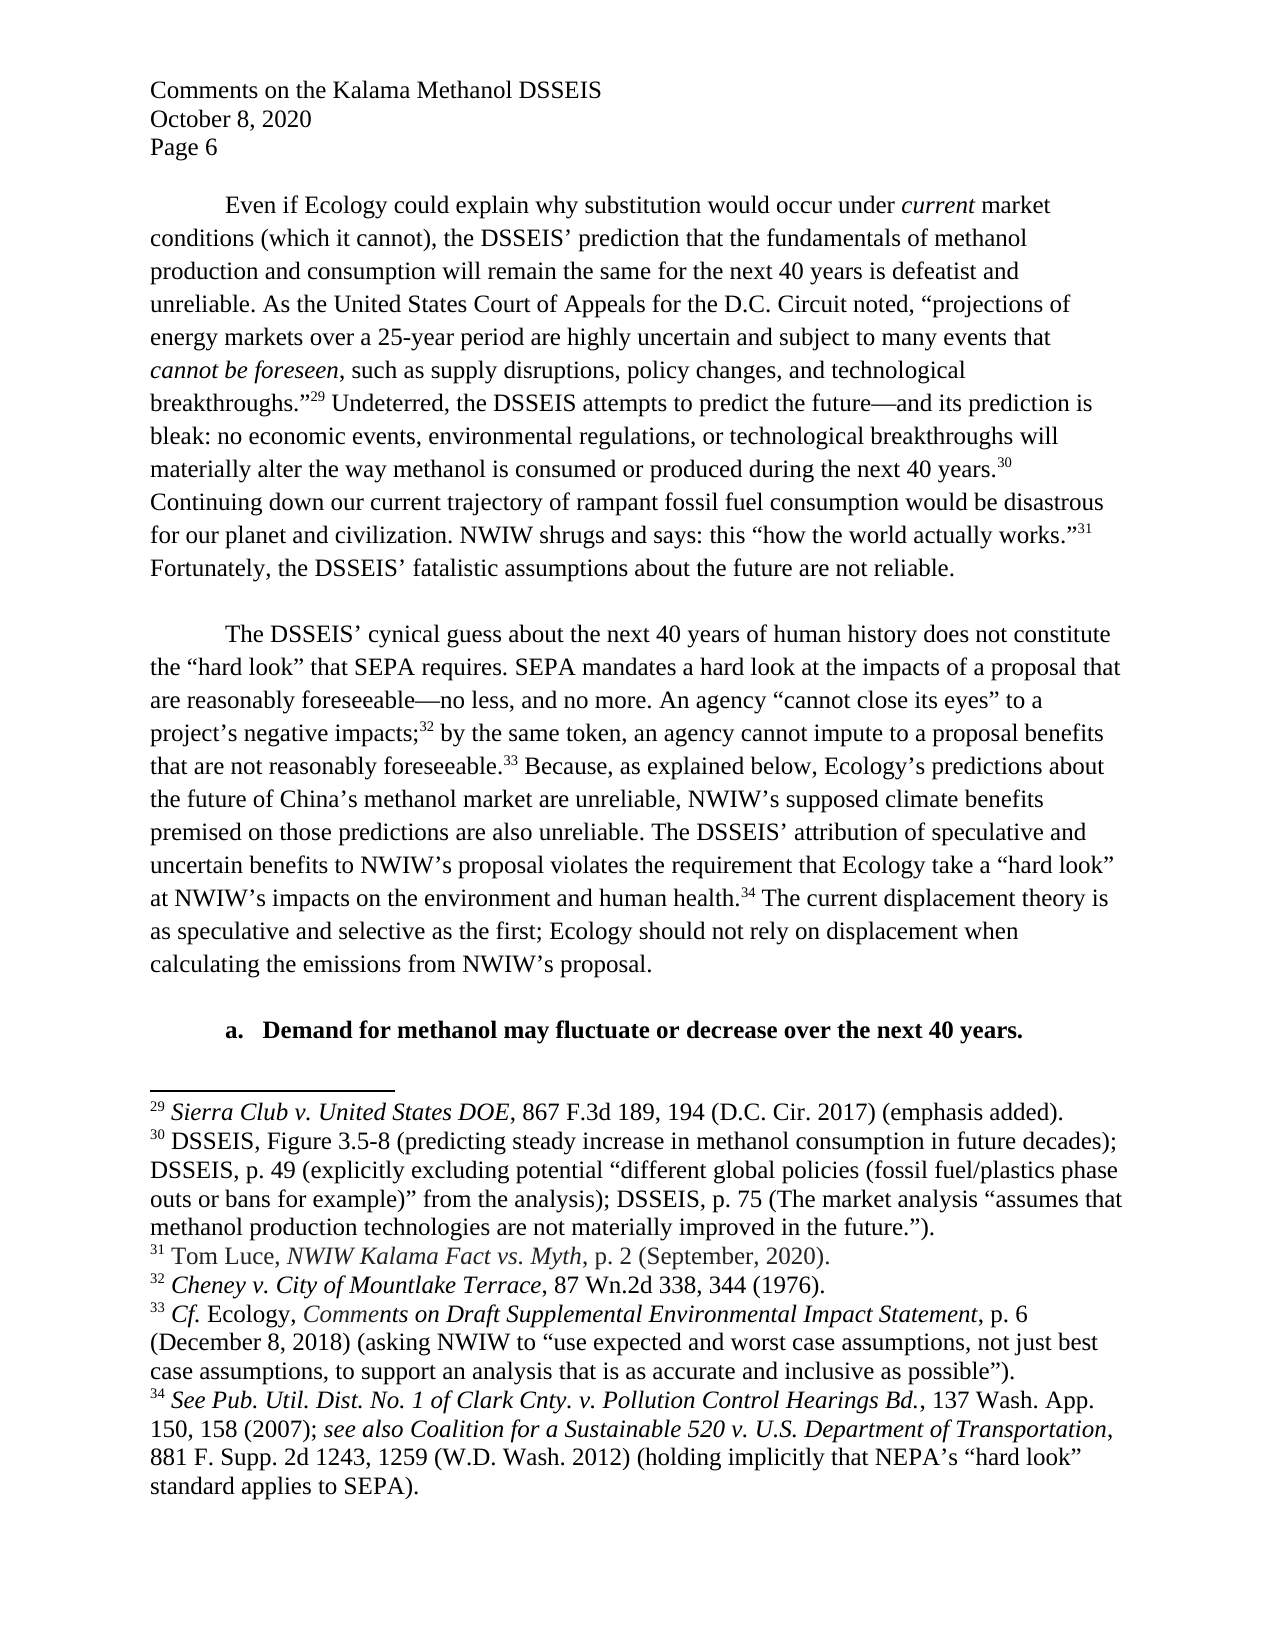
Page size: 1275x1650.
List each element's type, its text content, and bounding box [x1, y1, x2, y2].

list Demand for methanol may fluctuate or decrease over the next 40 years. [225, 1016, 1125, 1044]
text The DSSEIS’ cynical guess about the next 40 years of human history does not constitute the “hard look” that SEPA requires. SEPA mandates a hard look at the impacts of a proposal that are reasonably foreseeable—no less, and no more. An agency “cannot close its eyes” to a project’s negative impacts; by the same token, an agency cannot impute to a proposal benefits that are not reasonably foreseeable. Because, as explained below, Ecology’s predictions about the future of China’s methanol market are unreliable, NWIW’s supposed climate benefits premised on those predictions are also unreliable. The DSSEIS’ attribution of speculative and uncertain benefits to NWIW’s proposal violates the requirement that Ecology take a “hard look” at NWIW’s impacts on the environment and human health. The current displacement theory is as speculative and selective as the first; Ecology should not rely on displacement when calculating the emissions from NWIW’s proposal. [150, 619, 1125, 978]
text Even if Ecology could explain why substitution would occur under current market conditions (which it cannot), the DSSEIS’ prediction that the fundamentals of methanol production and consumption will remain the same for the next 40 years is defeatist and unreliable. As the United States Court of Appeals for the D.C. Circuit noted, “projections of energy markets over a 25-year period are highly uncertain and subject to many events that cannot be foreseen, such as supply disruptions, policy changes, and technological breakthroughs.” Undeterred, the DSSEIS attempts to predict the future—and its prediction is bleak: no economic events, environmental regulations, or technological breakthroughs will materially alter the way methanol is consumed or produced during the next 40 years. Continuing down our current trajectory of rampant fossil fuel consumption would be disastrous for our planet and civilization. NWIW shrugs and says: this “how the world actually works.” Fortunately, the DSSEIS’ fatalistic assumptions about the future are not reliable. [150, 190, 1125, 582]
